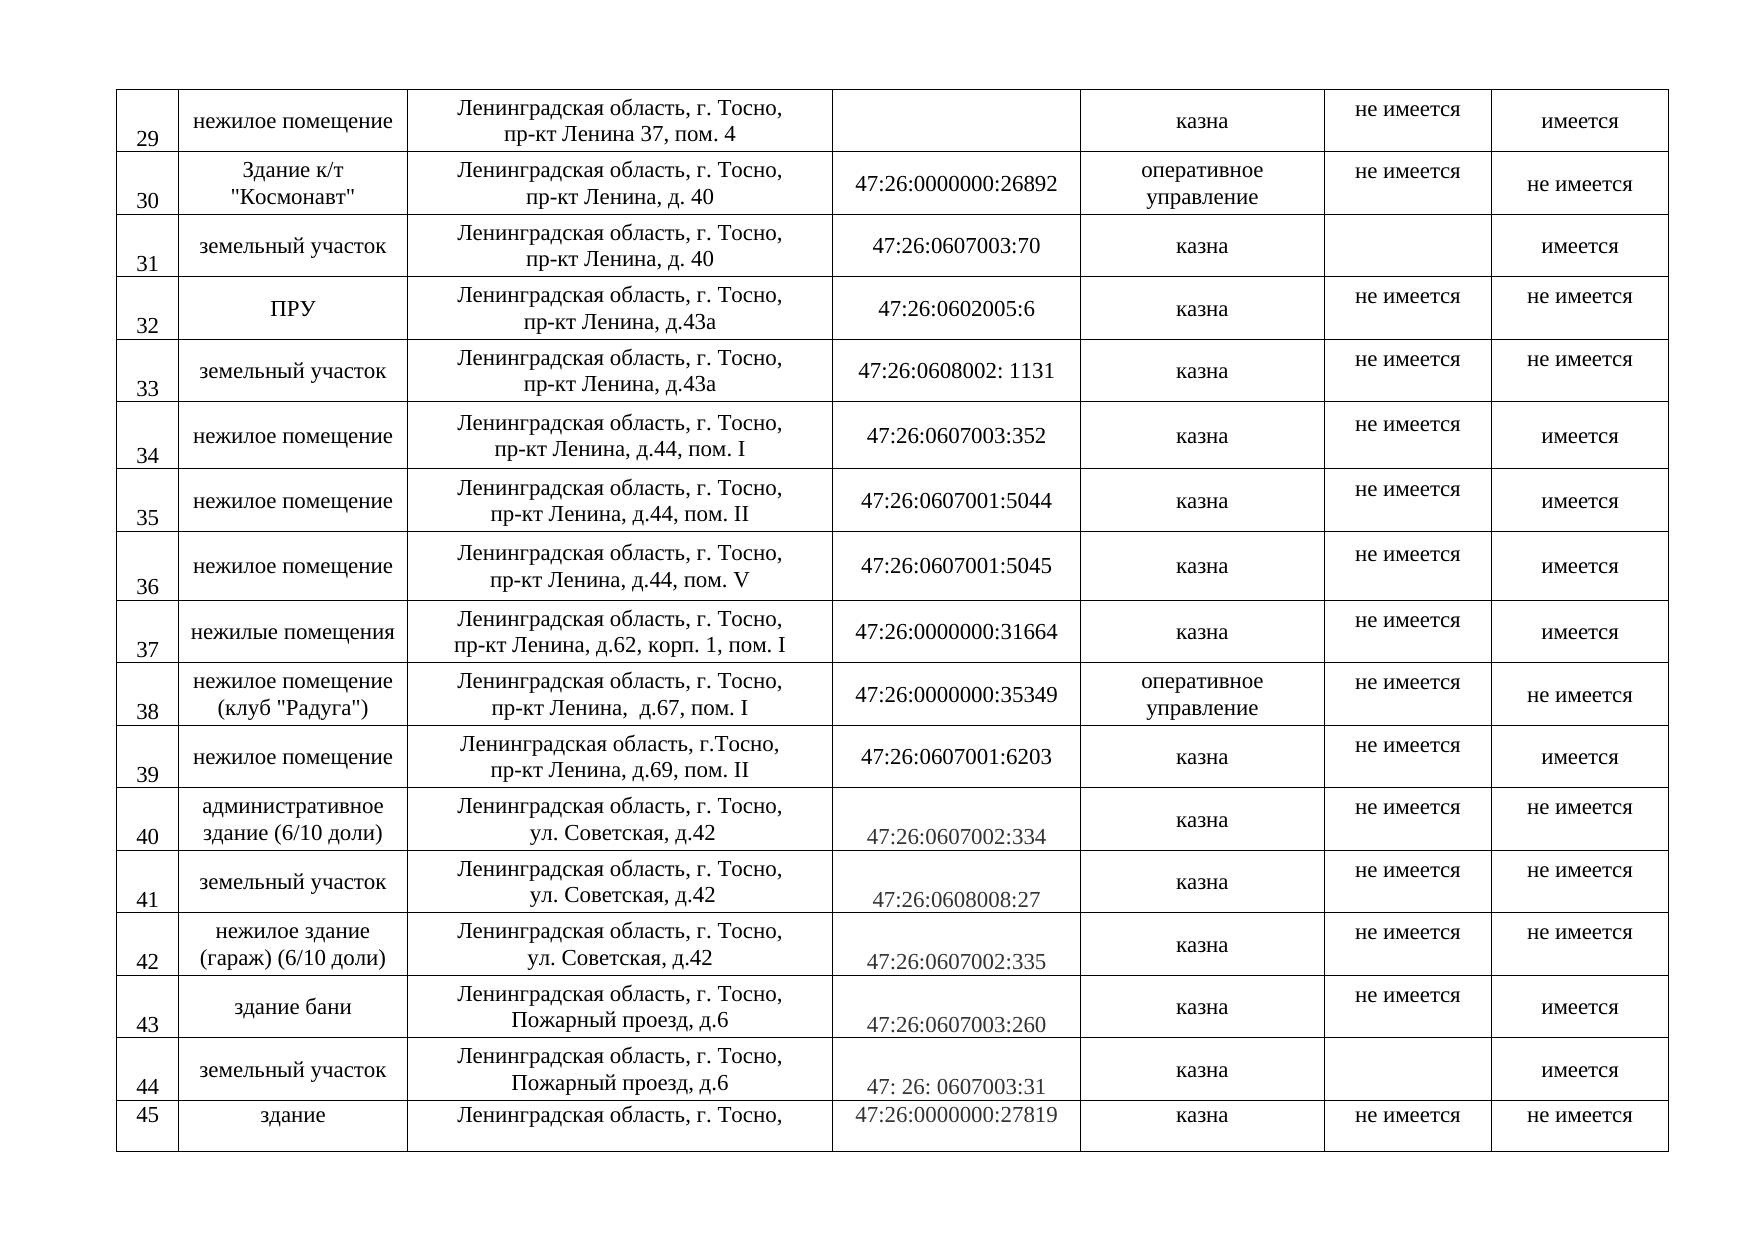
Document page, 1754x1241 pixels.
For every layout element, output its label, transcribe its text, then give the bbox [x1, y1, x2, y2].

table_cell Ленинградская область, г. Тосно, ул. Советская, д.42 [408, 913, 832, 974]
table_cell казна [1081, 402, 1324, 468]
table_cell Ленинградская область, г. Тосно, пр-кт Ленина, д.43а [408, 277, 832, 339]
table_cell Ленинградская область, г. Тосно, пр-кт Ленина 37, пом. 4 [408, 90, 832, 151]
table_cell казна [1081, 601, 1324, 662]
table_cell 47:26:0608008:27 [833, 851, 1080, 912]
table_cell имеется [1492, 469, 1668, 531]
table_cell 47:26:0607001:5044 [833, 469, 1080, 531]
table_cell нежилые помещения [179, 601, 407, 662]
table_cell 44 [117, 1038, 178, 1099]
table_cell нежилое помещение (клуб "Радуга") [179, 663, 407, 724]
table_cell не имеется [1325, 469, 1491, 531]
table_cell казна [1081, 851, 1324, 912]
table_cell 47:26:0607003:352 [833, 402, 1080, 468]
table_cell 47:26:0000000:31664 [833, 601, 1080, 662]
table_cell 29 [117, 90, 178, 151]
table_cell 42 [117, 913, 178, 974]
table_cell 43 [117, 976, 178, 1037]
table_cell нежилое помещение [179, 726, 407, 787]
table_cell не имеется [1325, 788, 1491, 849]
table_cell имеется [1492, 402, 1668, 468]
table_cell [1325, 215, 1491, 276]
table_cell казна [1081, 726, 1324, 787]
table_cell земельный участок [179, 1038, 407, 1099]
table_cell казна [1081, 913, 1324, 974]
table_cell не имеется [1492, 340, 1668, 401]
table_cell не имеется [1325, 913, 1491, 974]
table_cell казна [1081, 1101, 1324, 1151]
table_cell ПРУ [179, 277, 407, 339]
table_cell нежилое здание (гараж) (6/10 доли) [179, 913, 407, 974]
table_cell не имеется [1325, 726, 1491, 787]
table_cell 47:26:0608002: 1131 [833, 340, 1080, 401]
table_cell Ленинградская область, г. Тосно, пр-кт Ленина, д.67, пом. I [408, 663, 832, 724]
table_cell 47:26:0607002:334 [833, 788, 1080, 849]
table_cell Ленинградская область, г. Тосно, пр-кт Ленина, д.44, пом. II [408, 469, 832, 531]
table_cell не имеется [1325, 532, 1491, 599]
table_cell не имеется [1325, 277, 1491, 339]
table_cell не имеется [1492, 851, 1668, 912]
table_cell земельный участок [179, 340, 407, 401]
table_cell 47:26:0000000:26892 [833, 152, 1080, 214]
table_cell казна [1081, 1038, 1324, 1099]
table_cell не имеется [1492, 277, 1668, 339]
table_cell имеется [1492, 601, 1668, 662]
table_cell имеется [1492, 976, 1668, 1037]
table_cell казна [1081, 90, 1324, 151]
table_cell казна [1081, 976, 1324, 1037]
table_cell земельный участок [179, 215, 407, 276]
table_cell 47:26:0607003:260 [833, 976, 1080, 1037]
table_cell Ленинградская область, г. Тосно, ул. Советская, д.42 [408, 788, 832, 849]
table_cell 47:26:0607002:335 [833, 913, 1080, 974]
table_cell 34 [117, 402, 178, 468]
table_cell 47: 26: 0607003:31 [833, 1038, 1080, 1099]
table_cell нежилое помещение [179, 532, 407, 599]
table_cell Ленинградская область, г. Тосно, Пожарный проезд, д.6 [408, 1038, 832, 1099]
table_cell Ленинградская область, г.Тосно, пр-кт Ленина, д.69, пом. II [408, 726, 832, 787]
table_cell имеется [1492, 1038, 1668, 1099]
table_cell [408, 1101, 832, 1151]
table_cell не имеется [1325, 1101, 1491, 1151]
table_cell не имеется [1325, 976, 1491, 1037]
table_cell казна [1081, 277, 1324, 339]
table_cell нежилое помещение [179, 469, 407, 531]
table_cell не имеется [1325, 663, 1491, 724]
table_cell 47:26:0000000:35349 [833, 663, 1080, 724]
table_cell 35 [117, 469, 178, 531]
table_cell [1325, 1038, 1491, 1099]
table_cell нежилое помещение [179, 90, 407, 151]
table_cell оперативное управление [1081, 663, 1324, 724]
table_cell 45 [117, 1101, 178, 1151]
table_cell имеется [1492, 726, 1668, 787]
table_cell 39 [117, 726, 178, 787]
table_cell 32 [117, 277, 178, 339]
table_cell земельный участок [179, 851, 407, 912]
table_cell не имеется [1492, 152, 1668, 214]
table_cell Ленинградская область, г. Тосно, пр-кт Ленина, д.43а [408, 340, 832, 401]
table_cell казна [1081, 469, 1324, 531]
table_cell Ленинградская область, г. Тосно, пр-кт Ленина, д. 40 [408, 152, 832, 214]
table_cell имеется [1492, 532, 1668, 599]
table_cell Ленинградская область, г. Тосно, пр-кт Ленина, д.44, пом. V [408, 532, 832, 599]
table_cell казна [1081, 340, 1324, 401]
table_cell имеется [1492, 215, 1668, 276]
table_cell не имеется [1492, 913, 1668, 974]
table_cell 33 [117, 340, 178, 401]
table_cell 40 [117, 788, 178, 849]
table_cell не имеется [1325, 152, 1491, 214]
table_cell здание бани [179, 976, 407, 1037]
table_cell 37 [117, 601, 178, 662]
table_cell Ленинградская область, г. Тосно, ул. Советская, д.42 [408, 851, 832, 912]
table_cell не имеется [1492, 663, 1668, 724]
table_cell казна [1081, 532, 1324, 599]
table_cell Ленинградская область, г. Тосно, пр-кт Ленина, д.44, пом. I [408, 402, 832, 468]
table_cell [179, 1101, 407, 1151]
table_cell 38 [117, 663, 178, 724]
table_cell нежилое помещение [179, 402, 407, 468]
table_cell 36 [117, 532, 178, 599]
table_cell оперативное управление [1081, 152, 1324, 214]
table_cell не имеется [1492, 1101, 1668, 1151]
table_cell имеется [1492, 90, 1668, 151]
table_cell Здание к/т "Космонавт" [179, 152, 407, 214]
table_cell не имеется [1325, 402, 1491, 468]
table_cell Ленинградская область, г. Тосно, пр-кт Ленина, д.62, корп. 1, пом. I [408, 601, 832, 662]
table_cell 47:26:0607001:5045 [833, 532, 1080, 599]
table_cell 47:26:0602005:6 [833, 277, 1080, 339]
table_cell 31 [117, 215, 178, 276]
table_cell 47:26:0607001:6203 [833, 726, 1080, 787]
table_cell [833, 90, 1080, 151]
table_cell казна [1081, 215, 1324, 276]
table_cell Ленинградская область, г. Тосно, Пожарный проезд, д.6 [408, 976, 832, 1037]
table_cell не имеется [1325, 851, 1491, 912]
table_cell 41 [117, 851, 178, 912]
table_cell казна [1081, 788, 1324, 849]
table_cell 47:26:0607003:70 [833, 215, 1080, 276]
table_cell не имеется [1325, 601, 1491, 662]
table_cell административное здание (6/10 доли) [179, 788, 407, 849]
table_cell Ленинградская область, г. Тосно, пр-кт Ленина, д. 40 [408, 215, 832, 276]
table_cell не имеется [1325, 90, 1491, 151]
table_cell 30 [117, 152, 178, 214]
table_cell не имеется [1325, 340, 1491, 401]
table_cell не имеется [1492, 788, 1668, 849]
table_cell 47:26:0000000:27819 [833, 1101, 1080, 1151]
